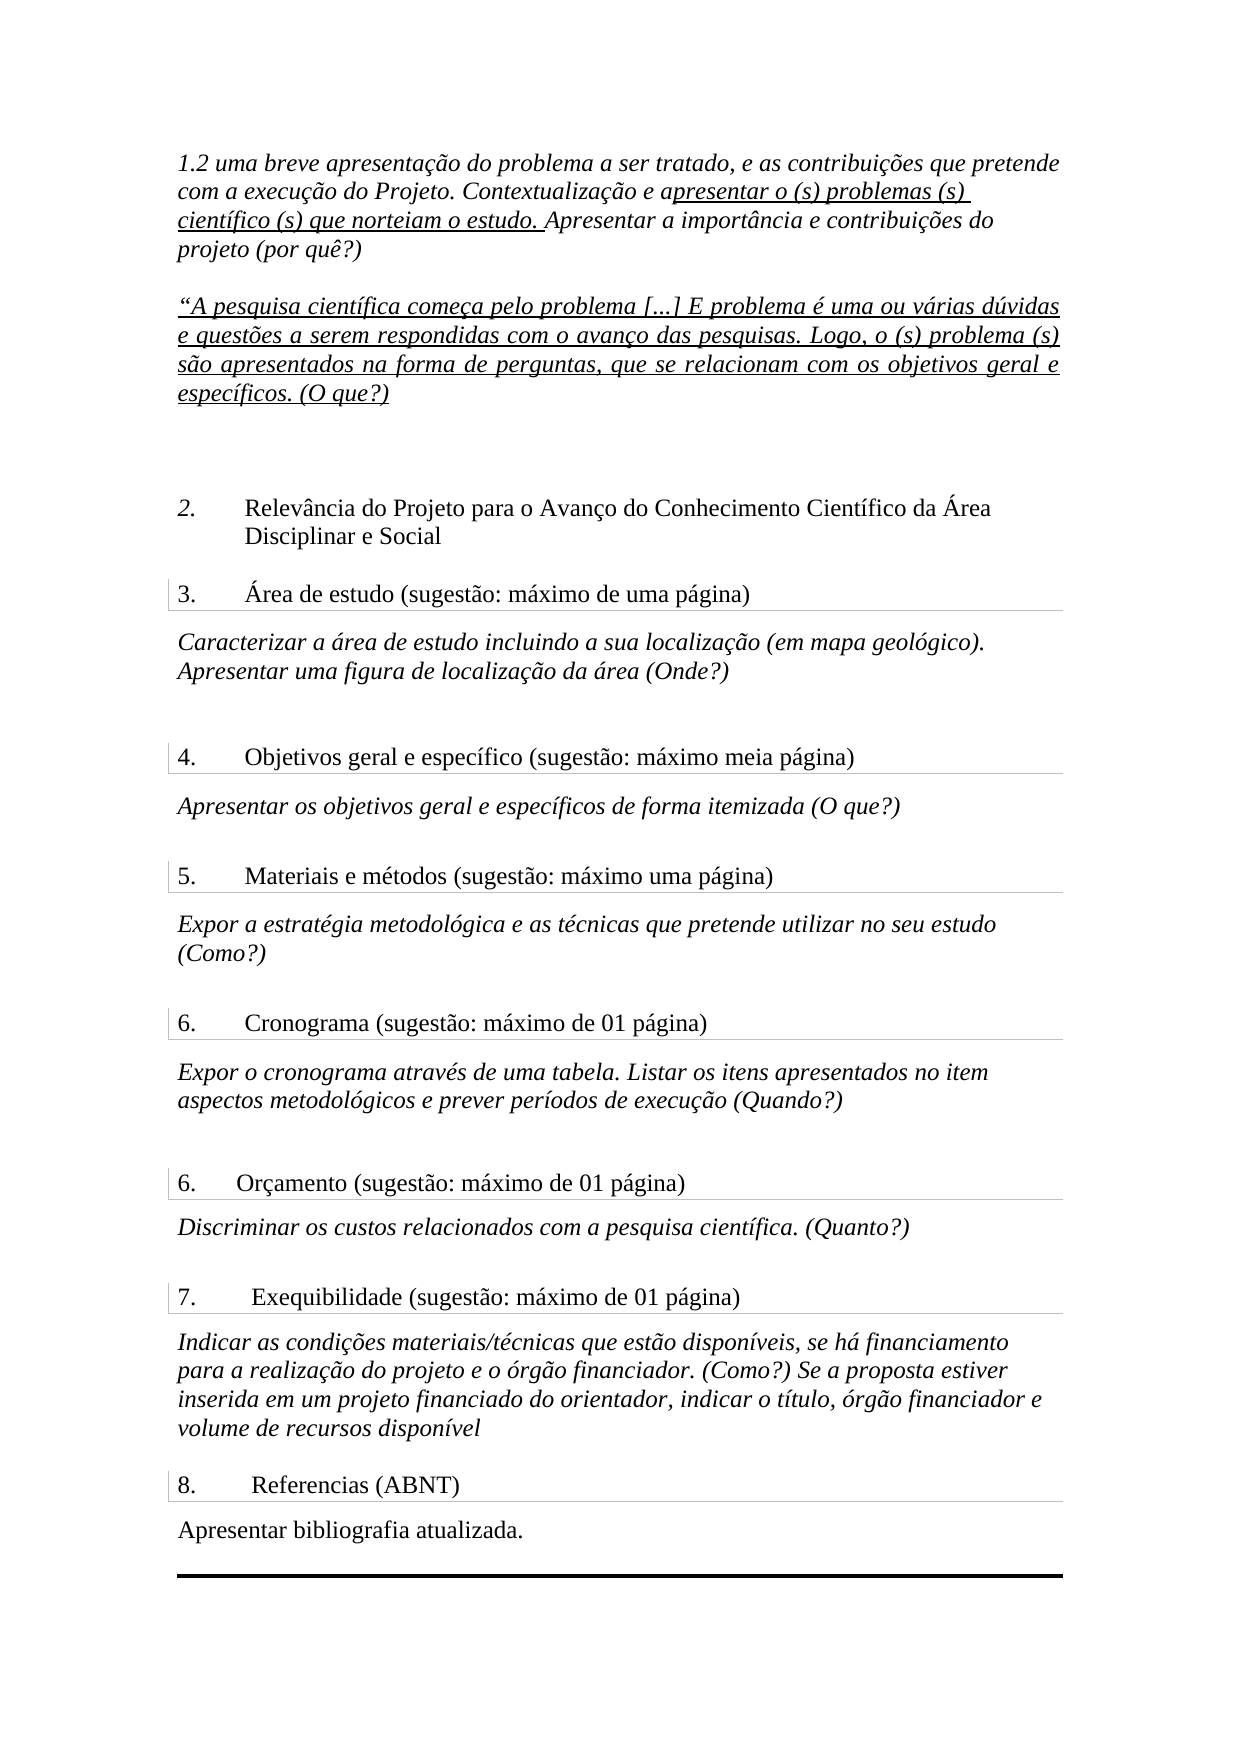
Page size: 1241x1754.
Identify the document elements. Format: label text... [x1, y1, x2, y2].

list Objetivos geral e específico (sugestão: máximo meia página) [168, 742, 1063, 773]
list Relevância do Projeto para o Avanço do Conhecimento Científico da Área Disciplinar e Social [177, 493, 1063, 550]
text Expor a estratégia metodológica e as técnicas que pretende utilizar no seu estudo (Como?) [177, 909, 1063, 967]
text Caracterizar a área de estudo incluindo a sua localização (em mapa geológico). Apresentar uma figura de localização da área (Onde?) [177, 627, 1063, 685]
text Indicar as condições materiais/técnicas que estão disponíveis, se há financiamento para a realização do projeto e o órgão financiador. (Como?) Se a proposta estiver inserida em um projeto financiado do orientador, indicar o título, órgão financiador e volume de recursos disponível [177, 1327, 1063, 1442]
text Apresentar bibliografia atualizada. [177, 1515, 1063, 1544]
text 6. Orçamento (sugestão: máximo de 01 página) [169, 1168, 1063, 1199]
text Discriminar os custos relacionados com a pesquisa científica. (Quanto?) [177, 1212, 1063, 1241]
list Materiais e métodos (sugestão: máximo uma página) [169, 861, 1063, 892]
list Área de estudo (sugestão: máximo de uma página) [169, 579, 1063, 610]
text Apresentar os objetivos geral e específicos de forma itemizada (O que?) [177, 791, 1063, 820]
text “A pesquisa científica começa pelo problema [...] E problema é uma ou várias dúvidas e questões a serem respondidas com o avanço das pesquisas. Logo, o (s) problema (s) são apresentados na forma de perguntas, que se relacionam com os objetivos geral e específicos. (O que?) [177, 291, 1063, 406]
text 8. Referencias (ABNT) [169, 1471, 1063, 1501]
list Cronograma (sugestão: máximo de 01 página) [169, 1008, 1063, 1039]
text Expor o cronograma através de uma tabela. Listar os itens apresentados no item aspectos metodológicos e prever períodos de execução (Quando?) [177, 1057, 1063, 1114]
text 7. Exequibilidade (sugestão: máximo de 01 página) [168, 1282, 1063, 1313]
text 1.2 uma breve apresentação do problema a ser tratado, e as contribuições que pretende com a execução do Projeto. Contextualização e apresentar o (s) problemas (s) científico (s) que norteiam o estudo. Apresentar a importância e contribuições do projeto (por quê?) [177, 148, 1063, 263]
